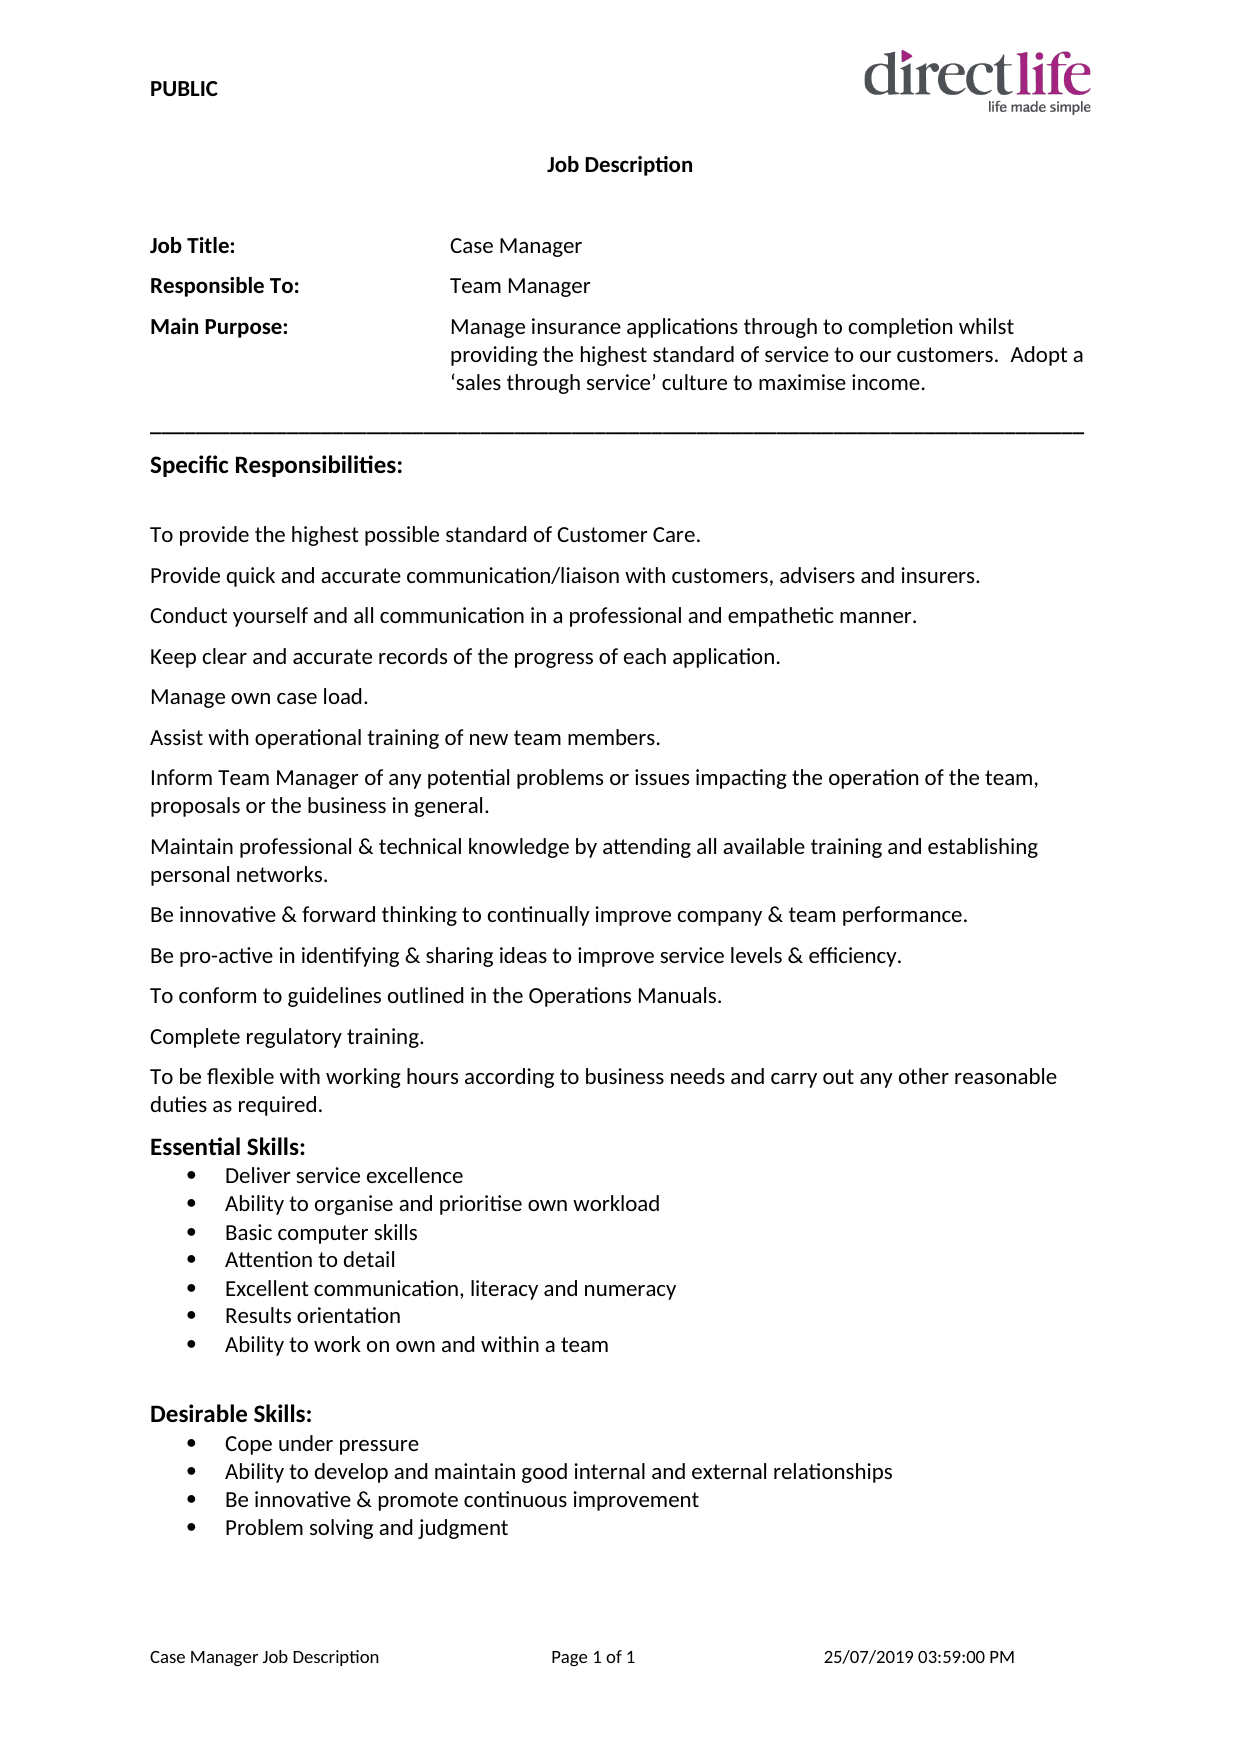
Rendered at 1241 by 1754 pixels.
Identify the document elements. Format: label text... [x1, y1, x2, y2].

text To provide the highest possible standard of Customer Care. [150, 520, 1090, 548]
text Responsible To: Team Manager [150, 272, 1090, 299]
text Provide quick and accurate communication/liaison with customers, advisers and insurers. [150, 561, 1090, 589]
text Assist with operational training of new team members. [150, 723, 1090, 751]
subtitle Specific Responsibilities: [150, 449, 1090, 480]
text Main Purpose: Manage insurance applications through to completion whilst providing the highest standard of service to our customers. Adopt a ‘sales through service’ culture to maximise income. [150, 312, 1090, 396]
list Excellent communication, literacy and numeracy [187, 1274, 1090, 1302]
list Ability to work on own and within a team [187, 1330, 1090, 1358]
text To be flexible with working hours according to business needs and carry out any other reasonable duties as required. [150, 1062, 1090, 1118]
list Problem solving and judgment [187, 1513, 1090, 1541]
text Maintain professional & technical knowledge by attending all available training and establishing personal networks. [150, 832, 1090, 888]
list Ability to organise and prioritise own workload [187, 1189, 1090, 1218]
text Be pro-active in identifying & sharing ideas to improve service levels & efficiency. [150, 941, 1090, 969]
list Basic computer skills [187, 1218, 1090, 1246]
text __________________________________________________________________________________ [150, 409, 1090, 437]
text Job Title: Case Manager [150, 231, 1090, 259]
list Attention to detail [187, 1246, 1090, 1274]
text Conduct yourself and all communication in a professional and empathetic manner. [150, 601, 1090, 629]
text Be innovative & forward thinking to continually improve company & team performance. [150, 900, 1090, 928]
list Deliver service excellence [187, 1162, 1090, 1189]
text Keep clear and accurate records of the progress of each application. [150, 642, 1090, 670]
text Manage own case load. [150, 682, 1090, 710]
picture [864, 50, 1091, 115]
list Ability to develop and maintain good internal and external relationships [187, 1457, 1090, 1485]
subtitle Desirable Skills: [150, 1398, 1090, 1429]
list Cope under pressure [187, 1429, 1090, 1457]
text Job Description [150, 150, 1090, 178]
text Complete regulatory training. [150, 1022, 1090, 1050]
text To conform to guidelines outlined in the Operations Manuals. [150, 981, 1090, 1009]
subtitle Essential Skills: [150, 1131, 1090, 1162]
list Be innovative & promote continuous improvement [187, 1485, 1090, 1513]
text Inform Team Manager of any potential problems or issues impacting the operation of the team, proposals or the business in general. [150, 763, 1090, 819]
list Results orientation [187, 1302, 1090, 1330]
